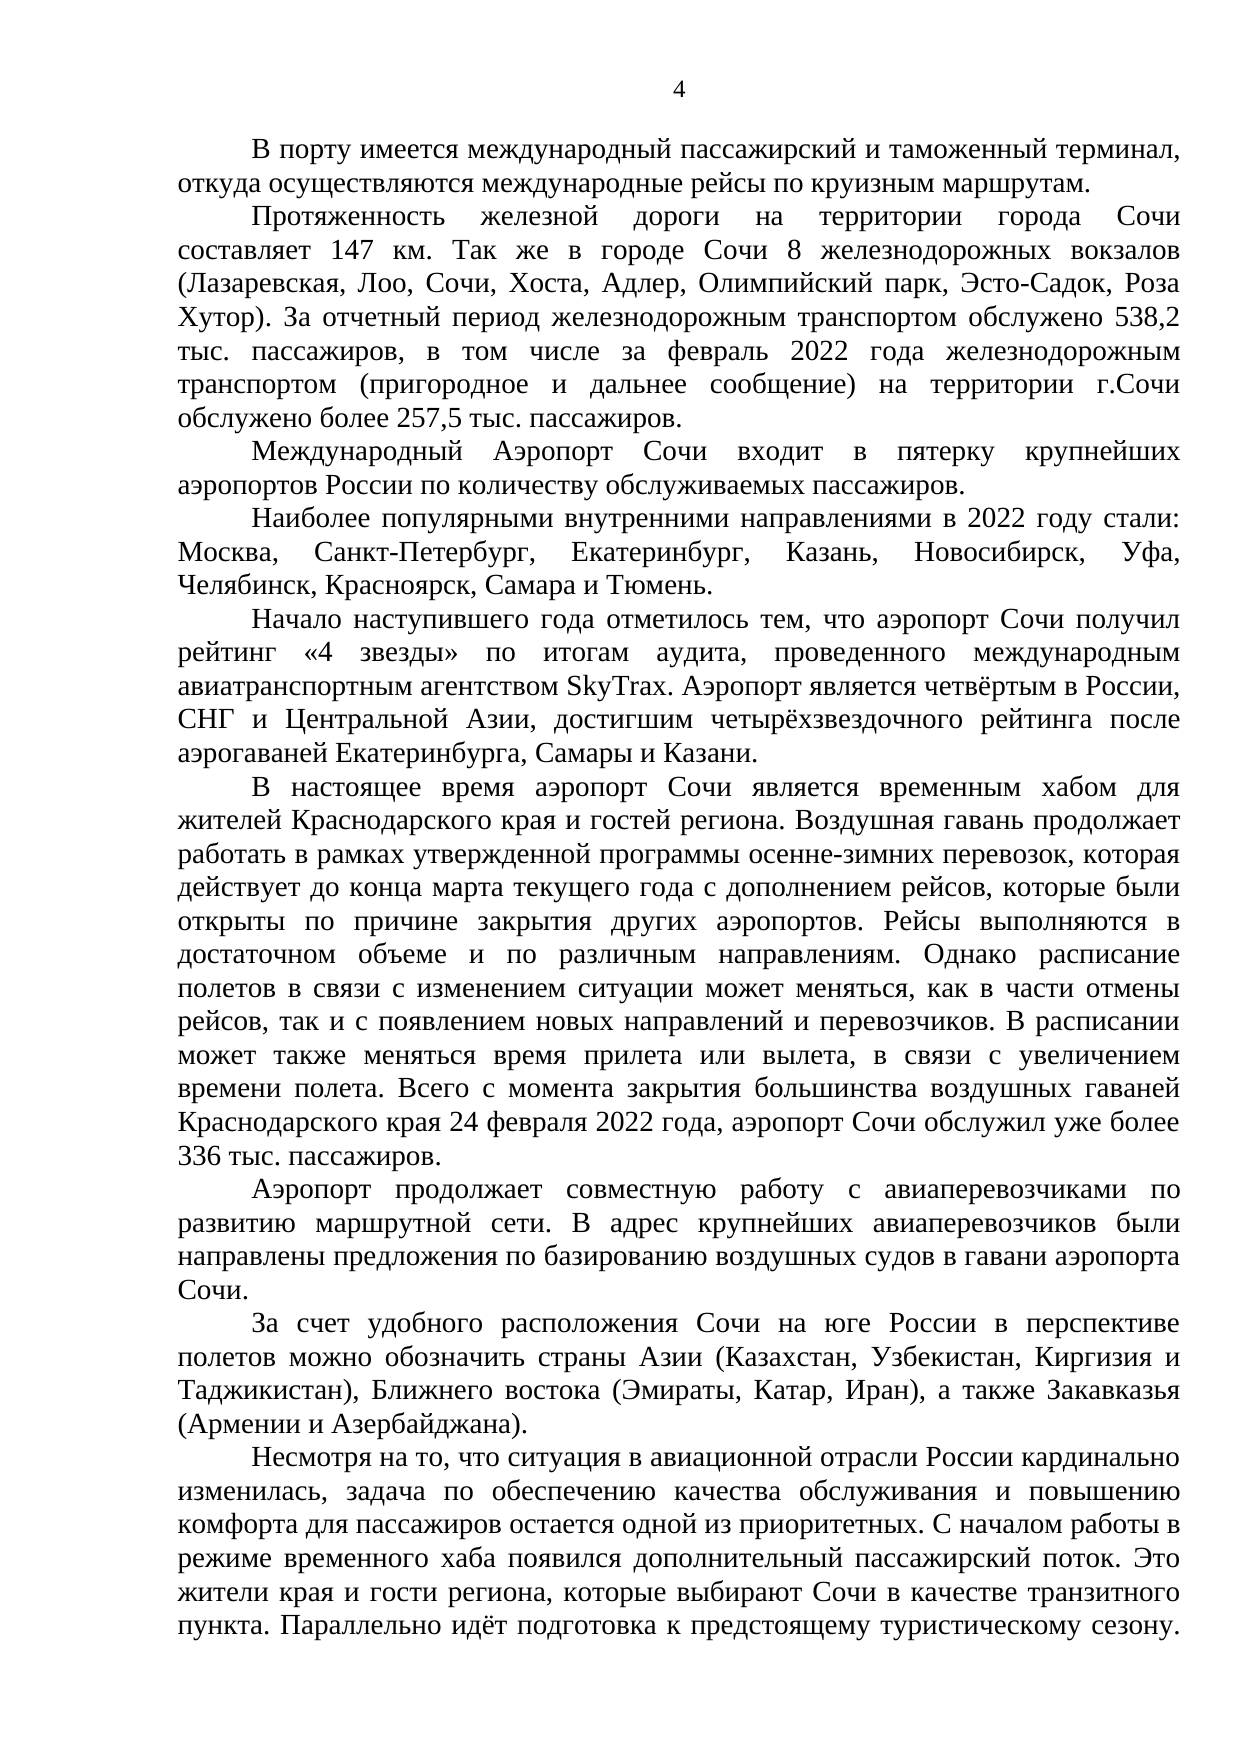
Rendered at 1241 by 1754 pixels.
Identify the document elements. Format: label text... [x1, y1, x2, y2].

text В порту имеется международный пассажирский и таможенный терминал, откуда осуществляются международные рейсы по круизным маршрутам. [177, 131, 1181, 198]
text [177, 1439, 1181, 1641]
text В настоящее время аэропорт Сочи является временным хабом для жителей Краснодарского края и гостей региона. Воздушная гавань продолжает работать в рамках утвержденной программы осенне-зимних перевозок, которая действует до конца марта текущего года с дополнением рейсов, которые были открыты по причине закрытия других аэропортов. Рейсы выполняются в достаточном объеме и по различным направлениям. Однако расписание полетов в связи с изменением ситуации может меняться, как в части отмены рейсов, так и с появлением новых направлений и перевозчиков. В расписании может также меняться время прилета или вылета, в связи с увеличением времени полета. Всего с момента закрытия большинства воздушных гаваней Краснодарского края 24 февраля 2022 года, аэропорт Сочи обслужил уже более 336 тыс. пассажиров. [177, 769, 1181, 1171]
text За счет удобного расположения Сочи на юге России в перспективе полетов можно обозначить страны Азии (Казахстан, Узбекистан, Киргизия и Таджикистан), Ближнего востока (Эмираты, Катар, Иран), а также Закавказья (Армении и Азербайджана). [177, 1305, 1181, 1439]
text Протяженность железной дороги на территории города Сочи составляет 147 км. Так же в городе Сочи 8 железнодорожных вокзалов (Лазаревская, Лоо, Сочи, Хоста, Адлер, Олимпийский парк, Эсто-Садок, Роза Хутор). За отчетный период железнодорожным транспортом обслужено 538,2 тыс. пассажиров, в том числе за февраль 2022 года железнодорожным транспортом (пригородное и дальнее сообщение) на территории г.Сочи обслужено более 257,5 тыс. пассажиров. [177, 198, 1181, 433]
text Международный Аэропорт Сочи входит в пятерку крупнейших аэропортов России по количеству обслуживаемых пассажиров. [177, 433, 1181, 500]
text Начало наступившего года отметилось тем, что аэропорт Сочи получил рейтинг «4 звезды» по итогам аудита, проведенного международным авиатранспортным агентством SkyTrax. Аэропорт является четвёртым в России, СНГ и Центральной Азии, достигшим четырёхзвездочного рейтинга после аэрогаваней Екатеринбурга, Самары и Казани. [177, 601, 1181, 769]
text Наиболее популярными внутренними направлениями в 2022 году стали: Москва, Санкт-Петербург, Екатеринбург, Казань, Новосибирск, Уфа, Челябинск, Красноярск, Самара и Тюмень. [177, 500, 1181, 601]
text Аэропорт продолжает совместную работу с авиаперевозчиками по развитию маршрутной сети. В адрес крупнейших авиаперевозчиков были направлены предложения по базированию воздушных судов в гавани аэропорта Сочи. [177, 1171, 1181, 1305]
